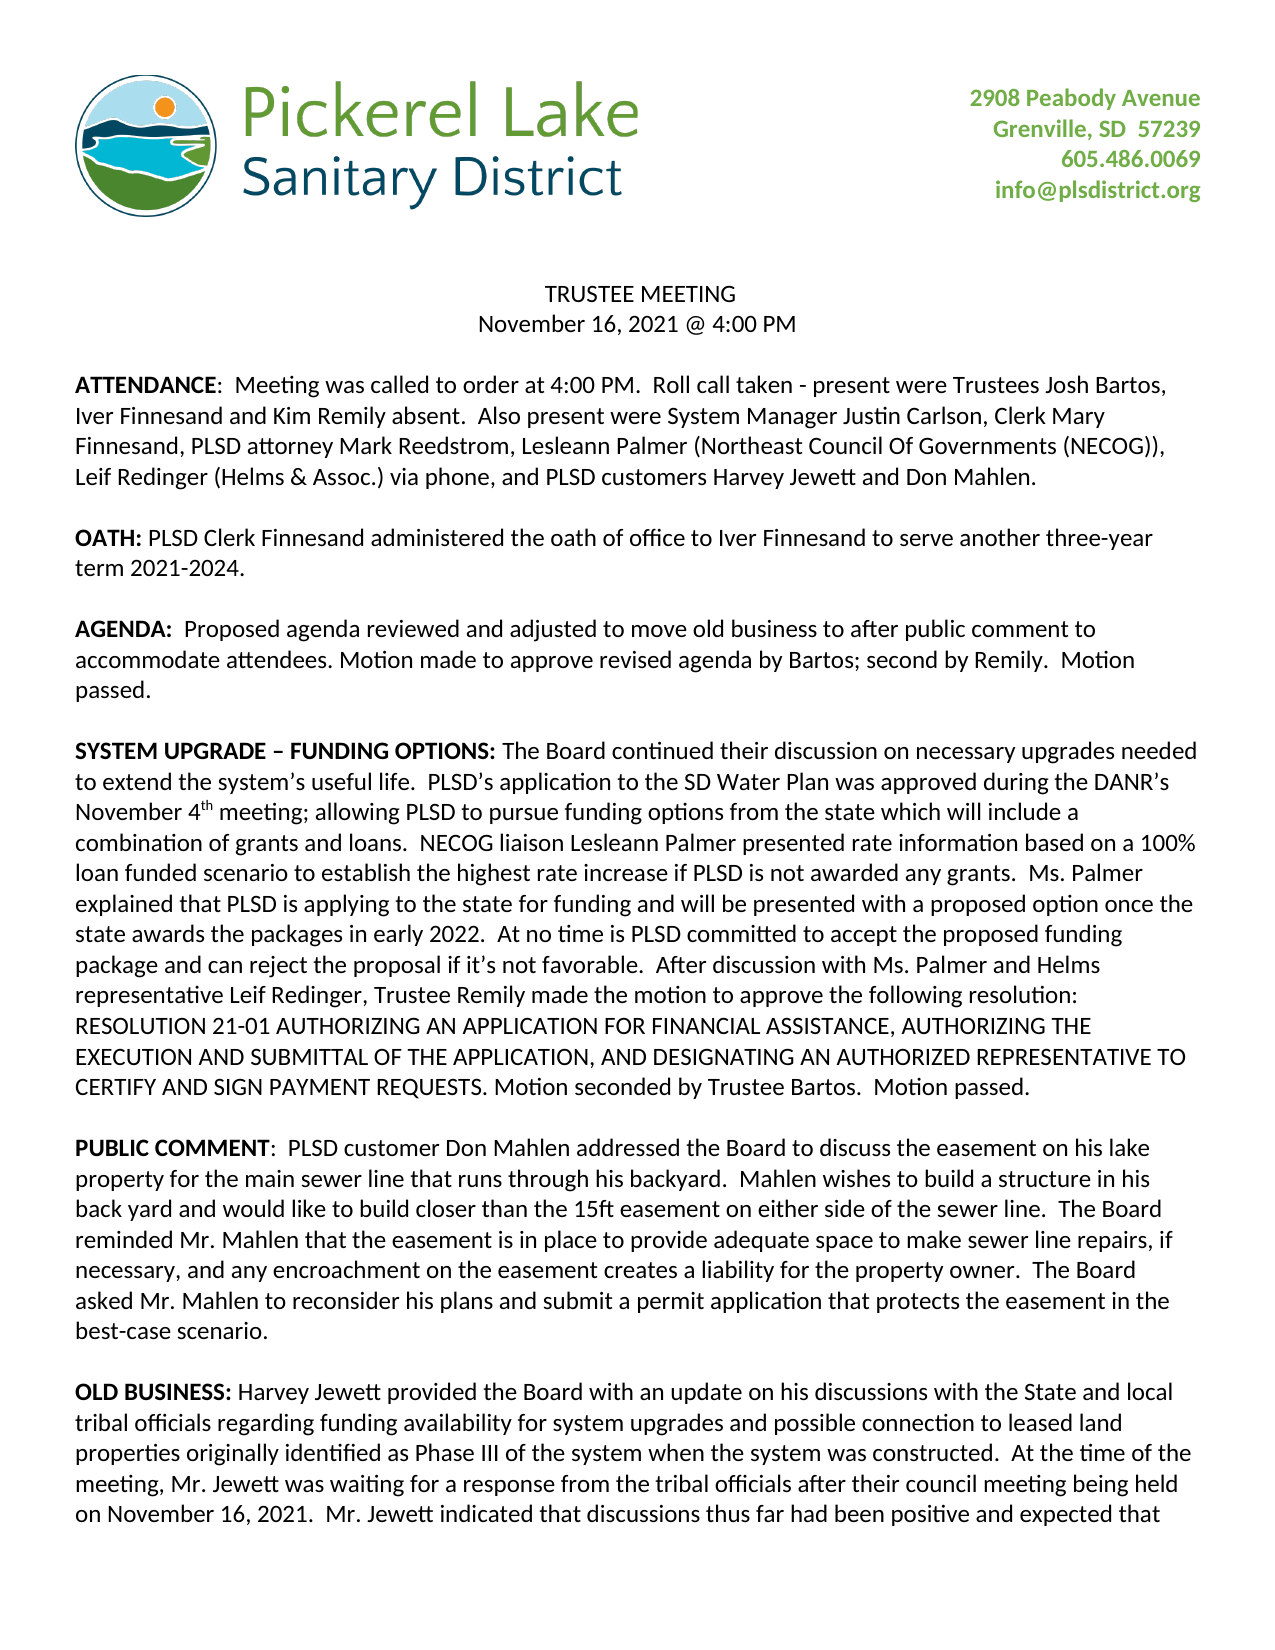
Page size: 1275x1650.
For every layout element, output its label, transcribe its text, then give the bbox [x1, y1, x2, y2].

text ATTENDANCE: Meeting was called to order at 4:00 PM. Roll call taken - present were Trustees Josh Bartos, Iver Finnesand and Kim Remily absent. Also present were System Manager Justin Carlson, Clerk Mary Finnesand, PLSD attorney Mark Reedstrom, Lesleann Palmer (Northeast Council Of Governments (NECOG)), Leif Redinger (Helms & Assoc.) via phone, and PLSD customers Harvey Jewett and Don Mahlen. [75, 369, 1200, 491]
text PUBLIC COMMENT: PLSD customer Don Mahlen addressed the Board to discuss the easement on his lake property for the main sewer line that runs through his backyard. Mahlen wishes to build a structure in his back yard and would like to build closer than the 15ft easement on either side of the sewer line. The Board reminded Mr. Mahlen that the easement is in place to provide adequate space to make sewer line repairs, if necessary, and any encroachment on the easement creates a liability for the property owner. The Board asked Mr. Mahlen to reconsider his plans and submit a permit application that protects the easement in the best-case scenario. [75, 1132, 1200, 1346]
text AGENDA: Proposed agenda reviewed and adjusted to move old business to after public comment to accommodate attendees. Motion made to approve revised agenda by Bartos; second by Remily. Motion passed. [75, 613, 1200, 705]
text SYSTEM UPGRADE – FUNDING OPTIONS: The Board continued their discussion on necessary upgrades needed to extend the system’s useful life. PLSD’s application to the SD Water Plan was approved during the DANR’s November 4th meeting; allowing PLSD to pursue funding options from the state which will include a combination of grants and loans. NECOG liaison Lesleann Palmer presented rate information based on a 100% loan funded scenario to establish the highest rate increase if PLSD is not awarded any grants. Ms. Palmer explained that PLSD is applying to the state for funding and will be presented with a proposed option once the state awards the packages in early 2022. At no time is PLSD committed to accept the proposed funding package and can reject the proposal if it’s not favorable. After discussion with Ms. Palmer and Helms representative Leif Redinger, Trustee Remily made the motion to approve the following resolution: [75, 736, 1200, 1010]
text OATH: PLSD Clerk Finnesand administered the oath of office to Iver Finnesand to serve another three-year term 2021-2024. [75, 522, 1200, 583]
picture [75, 75, 638, 217]
text RESOLUTION 21-01 AUTHORIZING AN APPLICATION FOR FINANCIAL ASSISTANCE, AUTHORIZING THE EXECUTION AND SUBMITTAL OF THE APPLICATION, AND DESIGNATING AN AUTHORIZED REPRESENTATIVE TO CERTIFY AND SIGN PAYMENT REQUESTS. Motion seconded by Trustee Bartos. Motion passed. [75, 1010, 1200, 1102]
text TRUSTEE MEETING [75, 278, 1200, 308]
text November 16, 2021 @ 4:00 PM [75, 308, 1200, 339]
